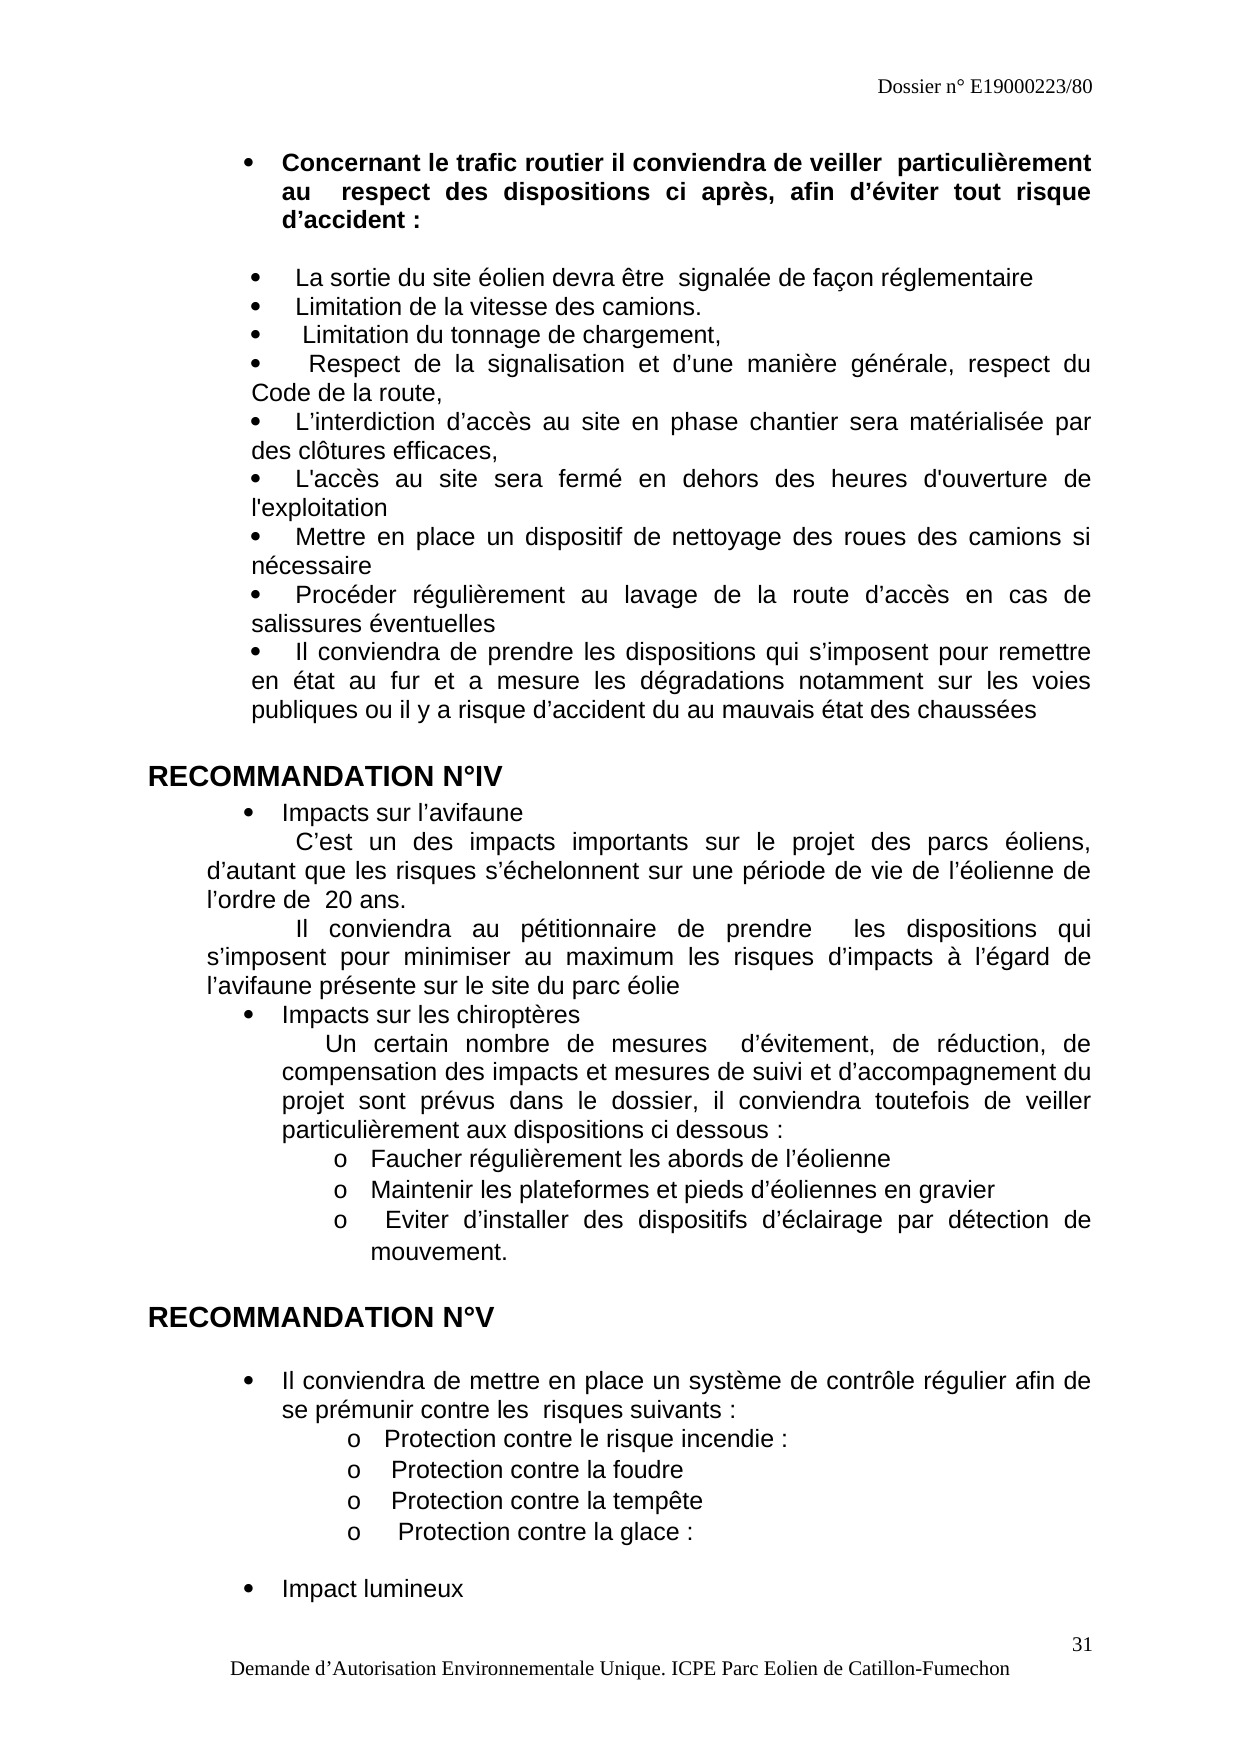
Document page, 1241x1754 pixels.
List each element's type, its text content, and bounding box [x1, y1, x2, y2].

text RECOMMANDATION N°IV [148, 759, 1093, 792]
text Un certain nombre de mesures d’évitement, de réduction, de compensation des impacts et mesures de suivi et d’accompagnement du projet sont prévus dans le dossier, il conviendra toutefois de veiller particulièrement aux dispositions ci dessous : [282, 1029, 1093, 1144]
text RECOMMANDATION N°V [148, 1300, 1093, 1334]
list L’interdiction d’accès au site en phase chantier sera matérialisée par des clôtures efficaces, [251, 407, 1093, 464]
list Respect de la signalisation et d’une manière générale, respect du Code de la route, [251, 349, 1093, 407]
text Il conviendra au pétitionnaire de prendre les dispositions qui s’imposent pour minimiser au maximum les risques d’impacts à l’égard de l’avifaune présente sur le site du parc éolie [207, 913, 1093, 1000]
list Procéder régulièrement au lavage de la route d’accès en cas de salissures éventuelles [251, 580, 1093, 637]
list Maintenir les plateformes et pieds d’éoliennes en gravier [333, 1174, 1093, 1206]
list Faucher régulièrement les abords de l’éolienne [333, 1144, 1093, 1174]
list Protection contre la tempête [346, 1486, 1093, 1517]
list Impacts sur l’avifaune [244, 798, 1093, 827]
list Concernant le trafic routier il conviendra de veiller particulièrement au respect des dispositions ci après, afin d’éviter tout risque d’accident : [244, 148, 1093, 234]
list Impact lumineux [244, 1574, 1093, 1603]
list Protection contre la glace : [346, 1517, 1093, 1548]
list Protection contre le risque incendie : [346, 1424, 1093, 1455]
list Eviter d’installer des dispositifs d’éclairage par détection de mouvement. [333, 1206, 1093, 1265]
text C’est un des impacts importants sur le projet des parcs éoliens, d’autant que les risques s’échelonnent sur une période de vie de l’éolienne de l’ordre de 20 ans. [207, 827, 1093, 913]
list La sortie du site éolien devra être signalée de façon réglementaire [251, 263, 1093, 292]
list Protection contre la foudre [346, 1455, 1093, 1486]
list Mettre en place un dispositif de nettoyage des roues des camions si nécessaire [251, 522, 1093, 580]
list Il conviendra de prendre les dispositions qui s’imposent pour remettre en état au fur et a mesure les dégradations notamment sur les voies publiques ou il y a risque d’accident du au mauvais état des chaussées [251, 637, 1093, 724]
list Limitation de la vitesse des camions. [251, 292, 1093, 320]
list Limitation du tonnage de chargement, [251, 320, 1093, 349]
list L'accès au site sera fermé en dehors des heures d'ouverture de l'exploitation [251, 464, 1093, 522]
list Impacts sur les chiroptères [244, 1000, 1093, 1029]
list Il conviendra de mettre en place un système de contrôle régulier afin de se prémunir contre les risques suivants : [244, 1366, 1093, 1424]
